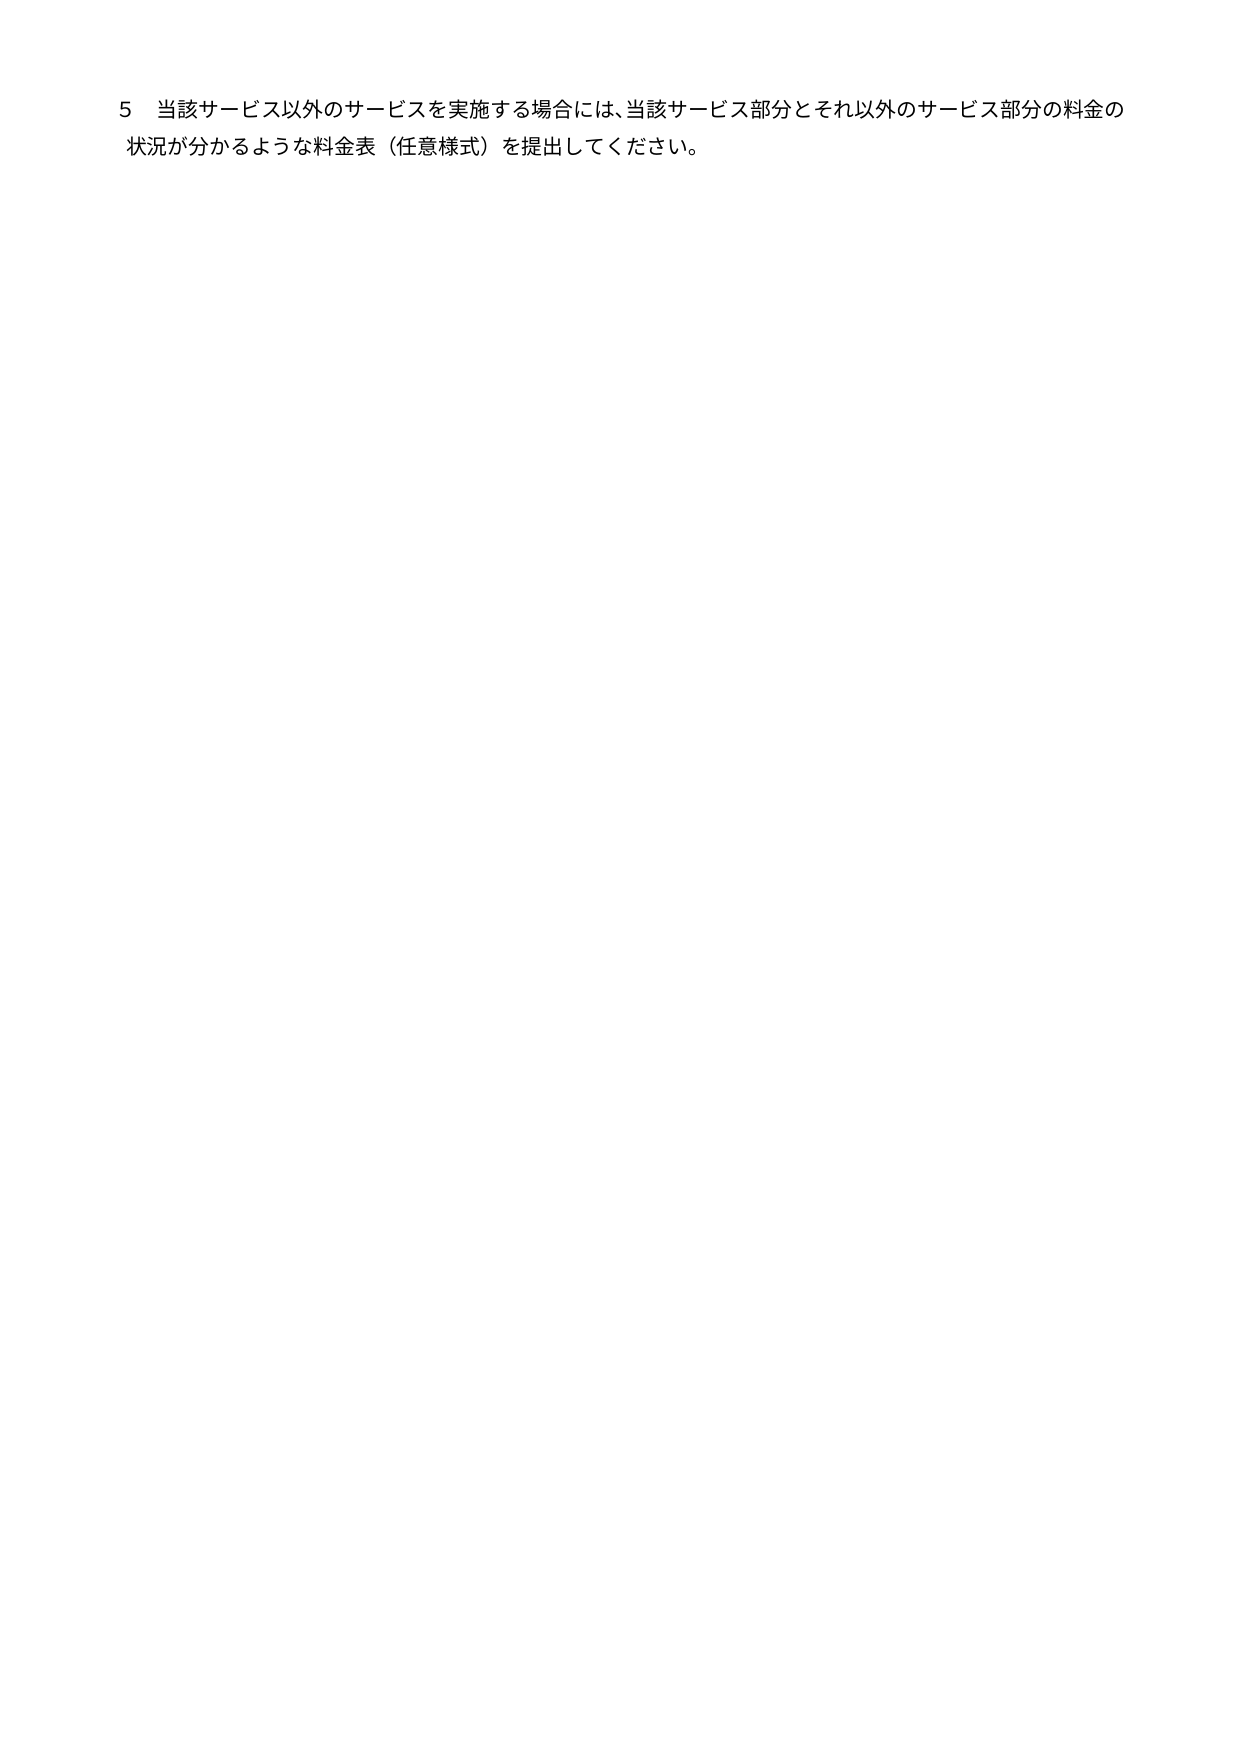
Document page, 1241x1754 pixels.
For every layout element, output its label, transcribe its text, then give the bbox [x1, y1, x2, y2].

table_cell ５ 当該サービス以外のサービスを実施する場合には､当該サービス部分とそれ以外のサービス部分の料金の [105, 90, 1168, 127]
table_cell 状況が分かるような料金表（任意様式）を提出してください｡ [105, 127, 1168, 164]
